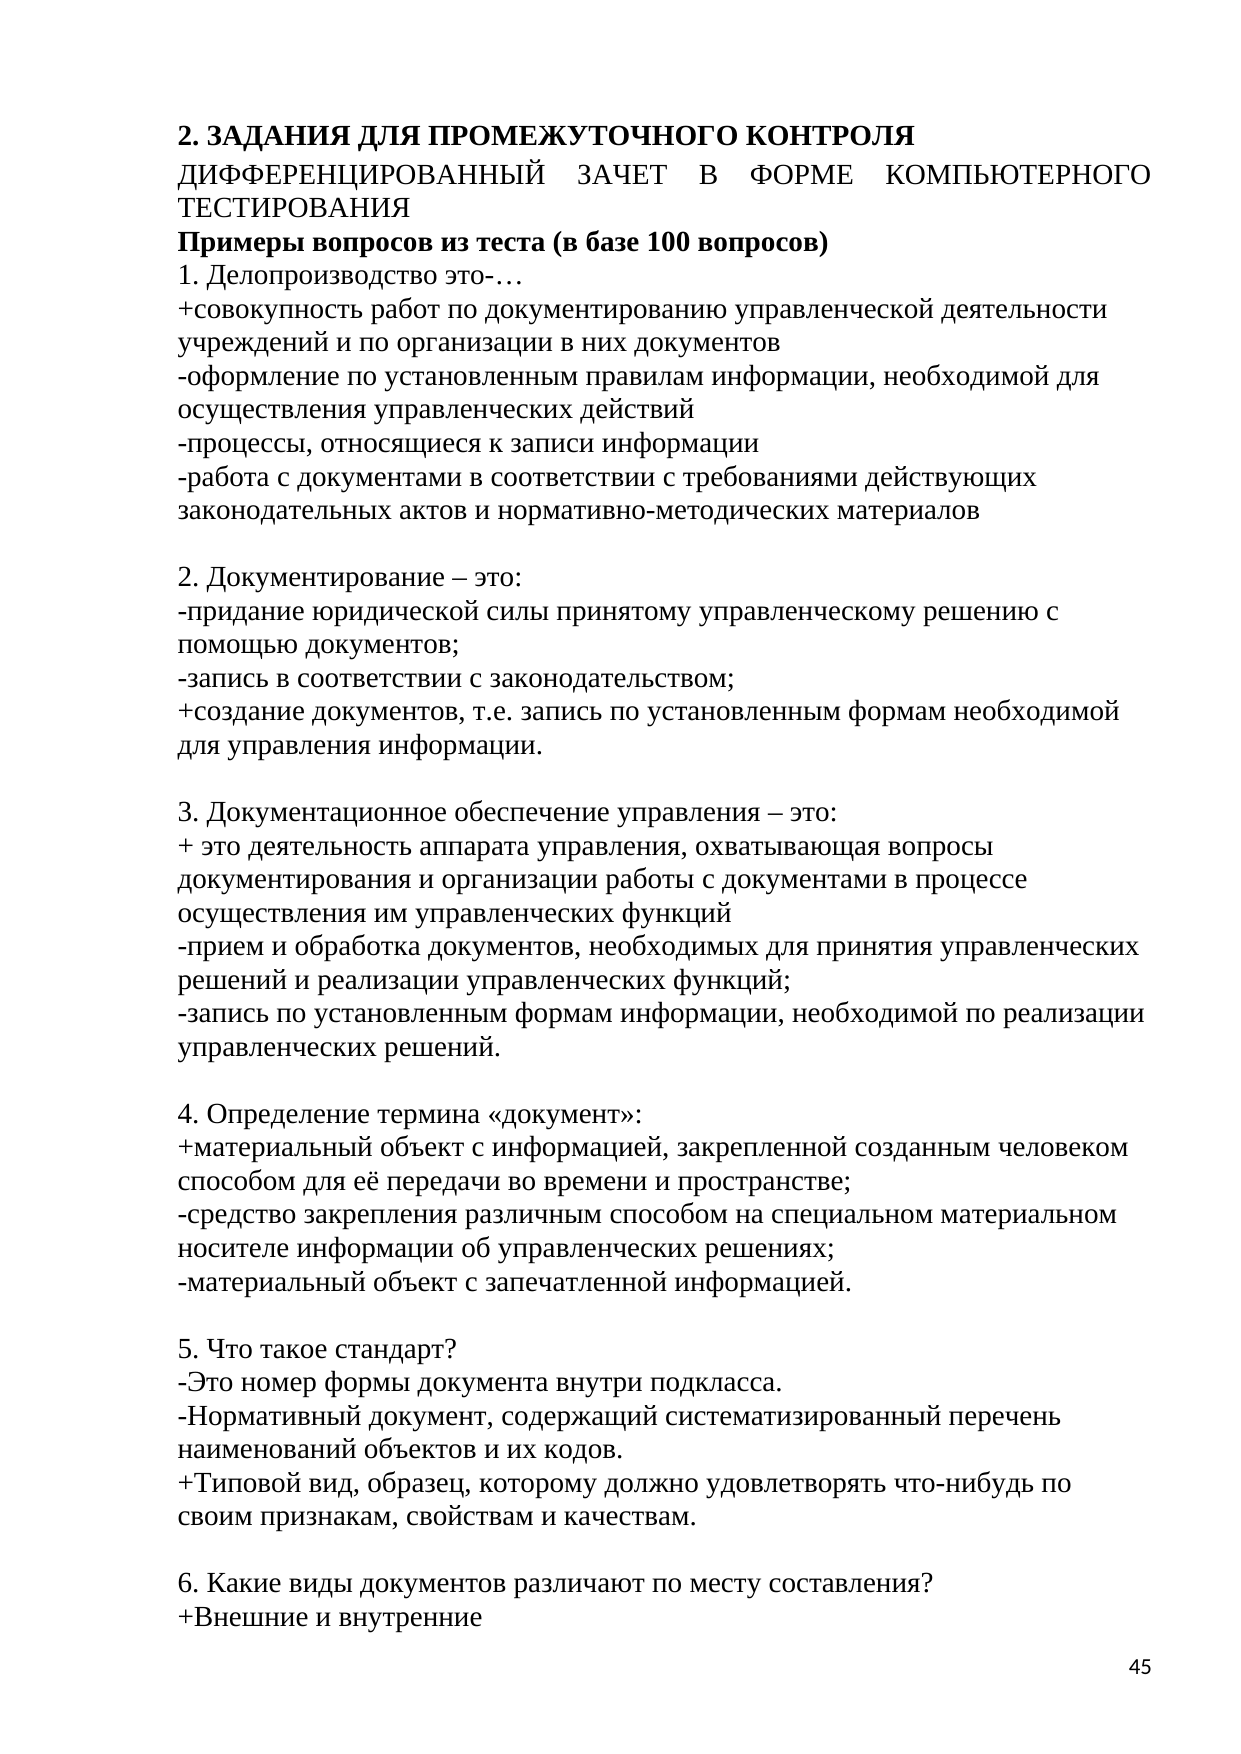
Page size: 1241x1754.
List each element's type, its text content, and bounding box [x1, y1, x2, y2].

text -средство закрепления различным способом на специальном материальном носителе информации об управленческих решениях; [177, 1197, 1152, 1264]
text -процессы, относящиеся к записи информации [177, 425, 1152, 459]
text +создание документов, т.е. запись по установленным формам необходимой для управления информации. [177, 693, 1152, 761]
text 5. Что такое стандарт? [177, 1331, 1152, 1364]
text + это деятельность аппарата управления, охватывающая вопросы документирования и организации работы с документами в процессе осуществления им управленческих функций [177, 828, 1152, 928]
text 6. Какие виды документов различают по месту составления? [177, 1566, 1152, 1599]
text -придание юридической силы принятому управленческому решению с помощью документов; [177, 593, 1152, 660]
text ДИФФЕРЕНЦИРОВАННЫЙ ЗАЧЕТ В ФОРМЕ КОМПЬЮТЕРНОГО ТЕСТИРОВАНИЯ [177, 157, 1152, 224]
text -материальный объект с запечатленной информацией. [177, 1264, 1152, 1297]
text 3. Документационное обеспечение управления – это: [177, 794, 1152, 828]
text 2. Документирование – это: [177, 559, 1152, 593]
text +совокупность работ по документированию управленческой деятельности учреждений и по организации в них документов [177, 291, 1152, 358]
text -Нормативный документ, содержащий систематизированный перечень наименований объектов и их кодов. [177, 1398, 1152, 1465]
text Примеры вопросов из теста (в базе 100 вопросов) [177, 224, 1152, 257]
text +материальный объект с информацией, закрепленной созданным человеком способом для её передачи во времени и пространстве; [177, 1129, 1152, 1197]
text +Типовой вид, образец, которому должно удовлетворять что-нибудь по своим признакам, свойствам и качествам. [177, 1465, 1152, 1532]
text 4. Определение термина «документ»: [177, 1096, 1152, 1129]
text 2. ЗАДАНИЯ ДЛЯ ПРОМЕЖУТОЧНОГО КОНТРОЛЯ [177, 118, 1152, 152]
text -работа с документами в соответствии с требованиями действующих законодательных актов и нормативно-методических материалов [177, 459, 1152, 526]
text -запись по установленным формам информации, необходимой по реализации управленческих решений. [177, 995, 1152, 1062]
text -запись в соответствии с законодательством; [177, 660, 1152, 693]
text -Это номер формы документа внутри подкласса. [177, 1364, 1152, 1398]
text 1. Делопроизводство это-… [177, 257, 1152, 291]
text -прием и обработка документов, необходимых для принятия управленческих решений и реализации управленческих функций; [177, 928, 1152, 995]
text -оформление по установленным правилам информации, необходимой для осуществления управленческих действий [177, 358, 1152, 425]
text +Внешние и внутренние [177, 1599, 1152, 1633]
